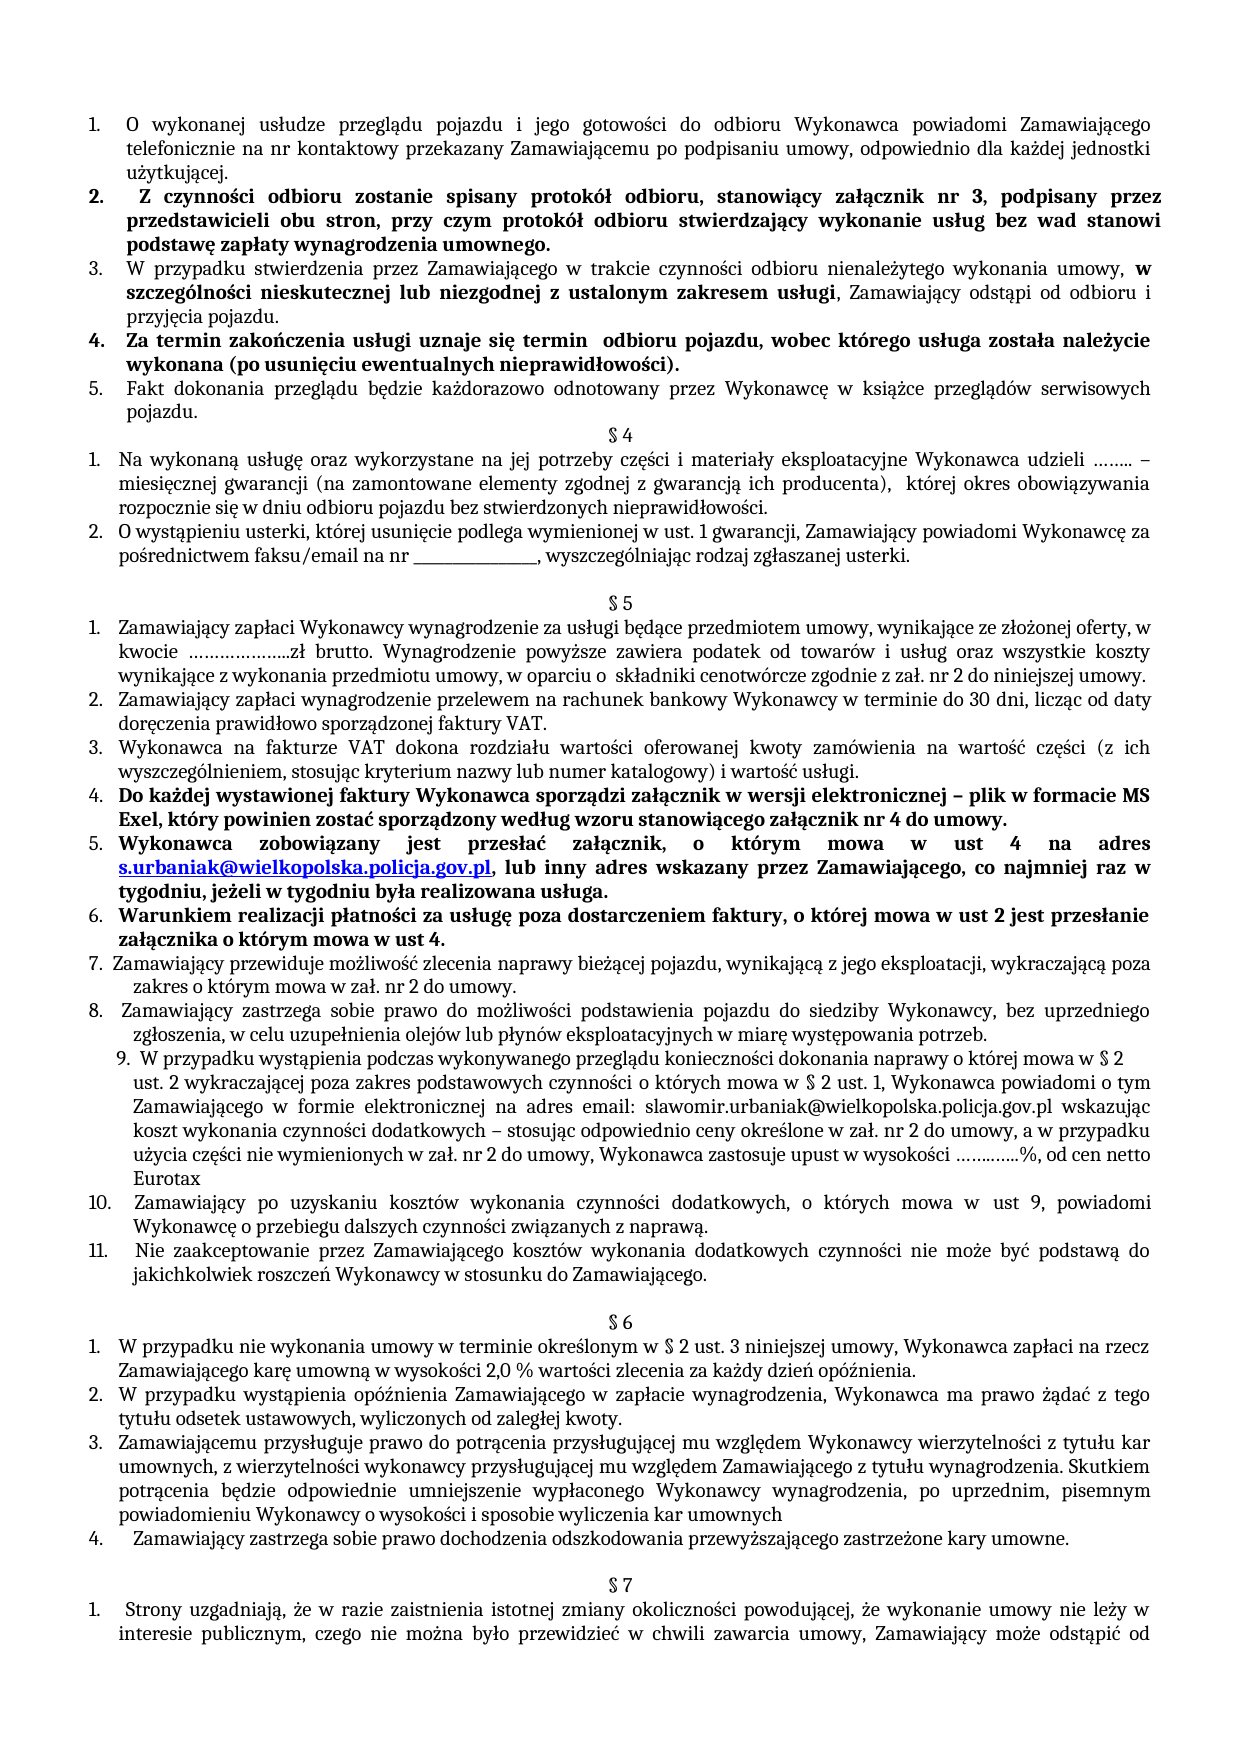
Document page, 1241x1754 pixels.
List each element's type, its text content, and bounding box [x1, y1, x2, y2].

text § 6 [89, 1311, 1152, 1334]
list Zamawiający zastrzega sobie prawo dochodzenia odszkodowania przewyższającego zastrzeżone kary umowne. [89, 1526, 1152, 1550]
text § 5 [89, 592, 1152, 616]
list Z czynności odbioru zostanie spisany protokół odbioru, stanowiący załącznik nr 3, podpisany przez przedstawicieli obu stron, przy czym protokół odbioru stwierdzający wykonanie usług bez wad stanowi podstawę zapłaty wynagrodzenia umownego. [89, 184, 1163, 256]
list Wykonawca zobowiązany jest przesłać załącznik, o którym mowa w ust 4 na adres s.urbaniak@wielkopolska.policja.gov.pl, lub inny adres wskazany przez Zamawiającego, co najmniej raz w tygodniu, jeżeli w tygodniu była realizowana usługa. [89, 831, 1152, 903]
text 8. Zamawiający zastrzega sobie prawo do możliwości podstawienia pojazdu do siedziby Wykonawcy, bez uprzedniego zgłoszenia, w celu uzupełnienia olejów lub płynów eksploatacyjnych w miarę występowania potrzeb. [89, 999, 1152, 1047]
list Na wykonaną usługę oraz wykorzystane na jej potrzeby części i materiały eksploatacyjne Wykonawca udzieli …….. – miesięcznej gwarancji (na zamontowane elementy zgodnej z gwarancją ich producenta), której okres obowiązywania rozpocznie się w dniu odbioru pojazdu bez stwierdzonych nieprawidłowości. [89, 448, 1152, 520]
text 7. Zamawiający przewiduje możliwość zlecenia naprawy bieżącej pojazdu, wynikającą z jego eksploatacji, wykraczającą poza zakres o którym mowa w zał. nr 2 do umowy. [89, 951, 1152, 999]
list O wystąpieniu usterki, której usunięcie podlega wymienionej w ust. 1 gwarancji, Zamawiający powiadomi Wykonawcę za pośrednictwem faksu/email na nr ________________, wyszczególniając rodzaj zgłaszanej usterki. [89, 520, 1152, 568]
list Zamawiający zapłaci wynagrodzenie przelewem na rachunek bankowy Wykonawcy w terminie do 30 dni, licząc od daty doręczenia prawidłowo sporządzonej faktury VAT. [89, 688, 1152, 736]
text § 4 [89, 424, 1152, 448]
list Za termin zakończenia usługi uznaje się termin odbioru pojazdu, wobec którego usługa została należycie wykonana (po usunięciu ewentualnych nieprawidłowości). [89, 328, 1152, 376]
text § 7 [89, 1574, 1152, 1598]
list Fakt dokonania przeglądu będzie każdorazowo odnotowany przez Wykonawcę w książce przeglądów serwisowych pojazdu. [89, 376, 1152, 424]
list Warunkiem realizacji płatności za usługę poza dostarczeniem faktury, o której mowa w ust 2 jest przesłanie załącznika o którym mowa w ust 4. [89, 903, 1152, 951]
text 9. W przypadku wystąpienia podczas wykonywanego przeglądu konieczności dokonania naprawy o której mowa w § 2 [89, 1047, 1152, 1071]
list Wykonawca na fakturze VAT dokona rozdziału wartości oferowanej kwoty zamówienia na wartość części (z ich wyszczególnieniem, stosując kryterium nazwy lub numer katalogowy) i wartość usługi. [89, 736, 1152, 783]
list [89, 1598, 1152, 1646]
list W przypadku stwierdzenia przez Zamawiającego w trakcie czynności odbioru nienależytego wykonania umowy, w szczególności nieskutecznej lub niezgodnej z ustalonym zakresem usługi, Zamawiający odstąpi od odbioru i przyjęcia pojazdu. [89, 256, 1152, 328]
text ust. 2 wykraczającej poza zakres podstawowych czynności o których mowa w § 2 ust. 1, Wykonawca powiadomi o tym Zamawiającego w formie elektronicznej na adres email: slawomir.urbaniak@wielkopolska.policja.gov.pl wskazując koszt wykonania czynności dodatkowych – stosując odpowiednio ceny określone w zał. nr 2 do umowy, a w przypadku użycia części nie wymienionych w zał. nr 2 do umowy, Wykonawca zastosuje upust w wysokości ……..…..%, od cen netto Eurotax [133, 1071, 1152, 1191]
text 11. Nie zaakceptowanie przez Zamawiającego kosztów wykonania dodatkowych czynności nie może być podstawą do jakichkolwiek roszczeń Wykonawcy w stosunku do Zamawiającego. [89, 1239, 1152, 1287]
list W przypadku wystąpienia opóźnienia Zamawiającego w zapłacie wynagrodzenia, Wykonawca ma prawo żądać z tego tytułu odsetek ustawowych, wyliczonych od zaległej kwoty. [89, 1382, 1152, 1430]
list W przypadku nie wykonania umowy w terminie określonym w § 2 ust. 3 niniejszej umowy, Wykonawca zapłaci na rzecz Zamawiającego karę umowną w wysokości 2,0 % wartości zlecenia za każdy dzień opóźnienia. [89, 1334, 1152, 1382]
list Zamawiający zapłaci Wykonawcy wynagrodzenie za usługi będące przedmiotem umowy, wynikające ze złożonej oferty, w kwocie ………………..zł brutto. Wynagrodzenie powyższe zawiera podatek od towarów i usług oraz wszystkie koszty wynikające z wykonania przedmiotu umowy, w oparciu o składniki cenotwórcze zgodnie z zał. nr 2 do niniejszej umowy. [89, 616, 1152, 688]
list O wykonanej usłudze przeglądu pojazdu i jego gotowości do odbioru Wykonawca powiadomi Zamawiającego telefonicznie na nr kontaktowy przekazany Zamawiającemu po podpisaniu umowy, odpowiednio dla każdej jednostki użytkującej. [89, 113, 1152, 184]
list Do każdej wystawionej faktury Wykonawca sporządzi załącznik w wersji elektronicznej – plik w formacie MS Exel, który powinien zostać sporządzony według wzoru stanowiącego załącznik nr 4 do umowy. [89, 783, 1152, 831]
text 10. Zamawiający po uzyskaniu kosztów wykonania czynności dodatkowych, o których mowa w ust 9, powiadomi Wykonawcę o przebiegu dalszych czynności związanych z naprawą. [89, 1191, 1152, 1239]
list Zamawiającemu przysługuje prawo do potrącenia przysługującej mu względem Wykonawcy wierzytelności z tytułu kar umownych, z wierzytelności wykonawcy przysługującej mu względem Zamawiającego z tytułu wynagrodzenia. Skutkiem potrącenia będzie odpowiednie umniejszenie wypłaconego Wykonawcy wynagrodzenia, po uprzednim, pisemnym powiadomieniu Wykonawcy o wysokości i sposobie wyliczenia kar umownych [89, 1430, 1152, 1526]
